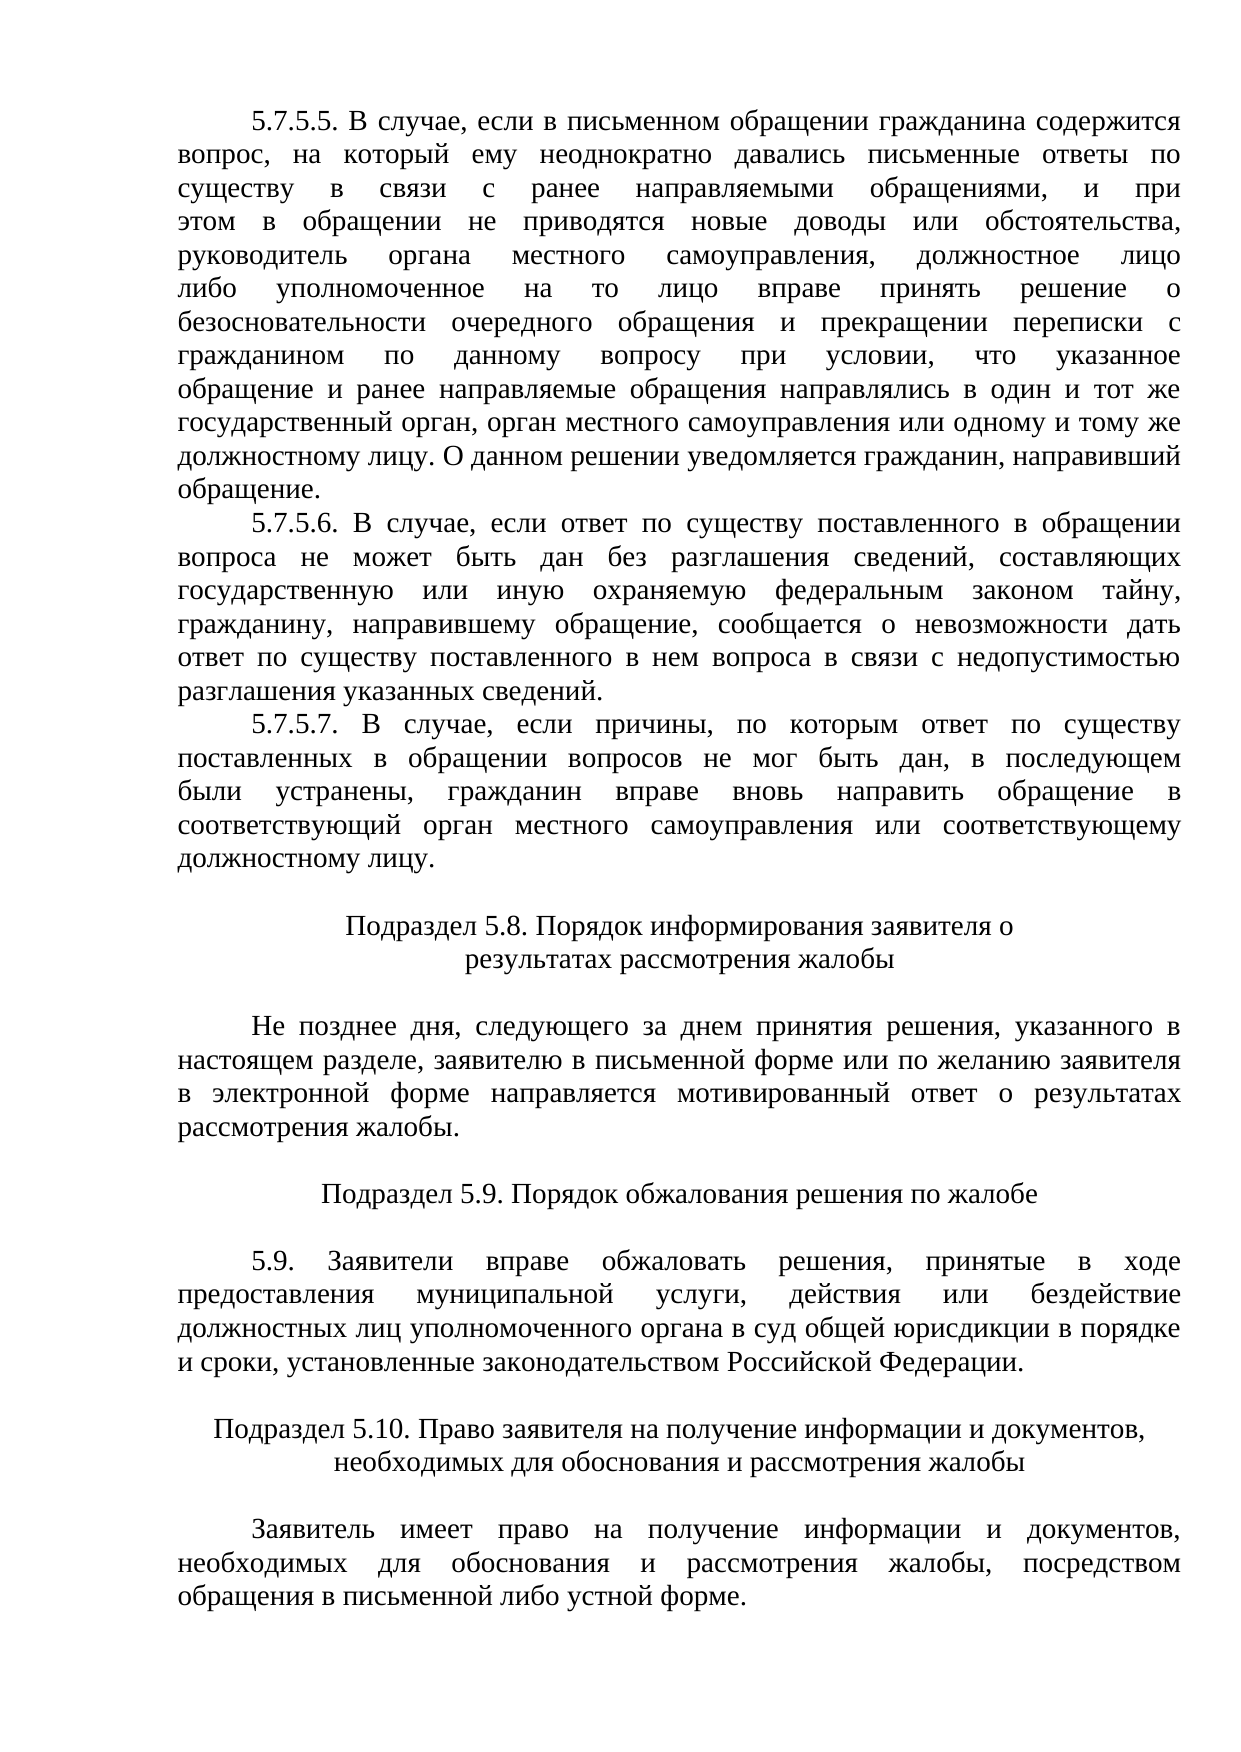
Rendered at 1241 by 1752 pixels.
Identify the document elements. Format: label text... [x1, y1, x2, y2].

text 5.7.5.7. В случае, если причины, по которым ответ по существу поставленных в обращении вопросов не мог быть дан, в последующем были устранены, гражданин вправе вновь направить обращение в соответствующий орган местного самоуправления или соответствующему должностному лицу. [177, 706, 1182, 874]
text Подраздел 5.10. Право заявителя на получение информации и документов, необходимых для обоснования и рассмотрения жалобы [177, 1411, 1182, 1478]
text результатах рассмотрения жалобы [177, 941, 1182, 975]
text 5.7.5.5. В случае, если в письменном обращении гражданина содержится вопрос, на который ему неоднократно давались письменные ответы по существу в связи с ранее направляемыми обращениями, и при этом в обращении не приводятся новые доводы или обстоятельства, руководитель органа местного самоуправления, должностное лицо либо уполномоченное на то лицо вправе принять решение о безосновательности очередного обращения и прекращении переписки с гражданином по данному вопросу при условии, что указанное обращение и ранее направляемые обращения направлялись в один и тот же государственный орган, орган местного самоуправления или одному и тому же должностному лицу. О данном решении уведомляется гражданин, направивший обращение. [177, 103, 1182, 505]
text Не позднее дня, следующего за днем принятия решения, указанного в настоящем разделе, заявителю в письменной форме или по желанию заявителя в электронной форме направляется мотивированный ответ о результатах рассмотрения жалобы. [177, 1008, 1182, 1142]
text 5.9. Заявители вправе обжаловать решения, принятые в ходе предоставления муниципальной услуги, действия или бездействие должностных лиц уполномоченного органа в суд общей юрисдикции в порядке и сроки, установленные законодательством Российской Федерации. [177, 1243, 1182, 1377]
text Заявитель имеет право на получение информации и документов, необходимых для обоснования и рассмотрения жалобы, посредством обращения в письменной либо устной форме. [177, 1511, 1182, 1612]
text Подраздел 5.9. Порядок обжалования решения по жалобе [177, 1176, 1182, 1209]
text Подраздел 5.8. Порядок информирования заявителя о [177, 908, 1182, 941]
text 5.7.5.6. В случае, если ответ по существу поставленного в обращении вопроса не может быть дан без разглашения сведений, составляющих государственную или иную охраняемую федеральным законом тайну, гражданину, направившему обращение, сообщается о невозможности дать ответ по существу поставленного в нем вопроса в связи с недопустимостью разглашения указанных сведений. [177, 505, 1182, 706]
